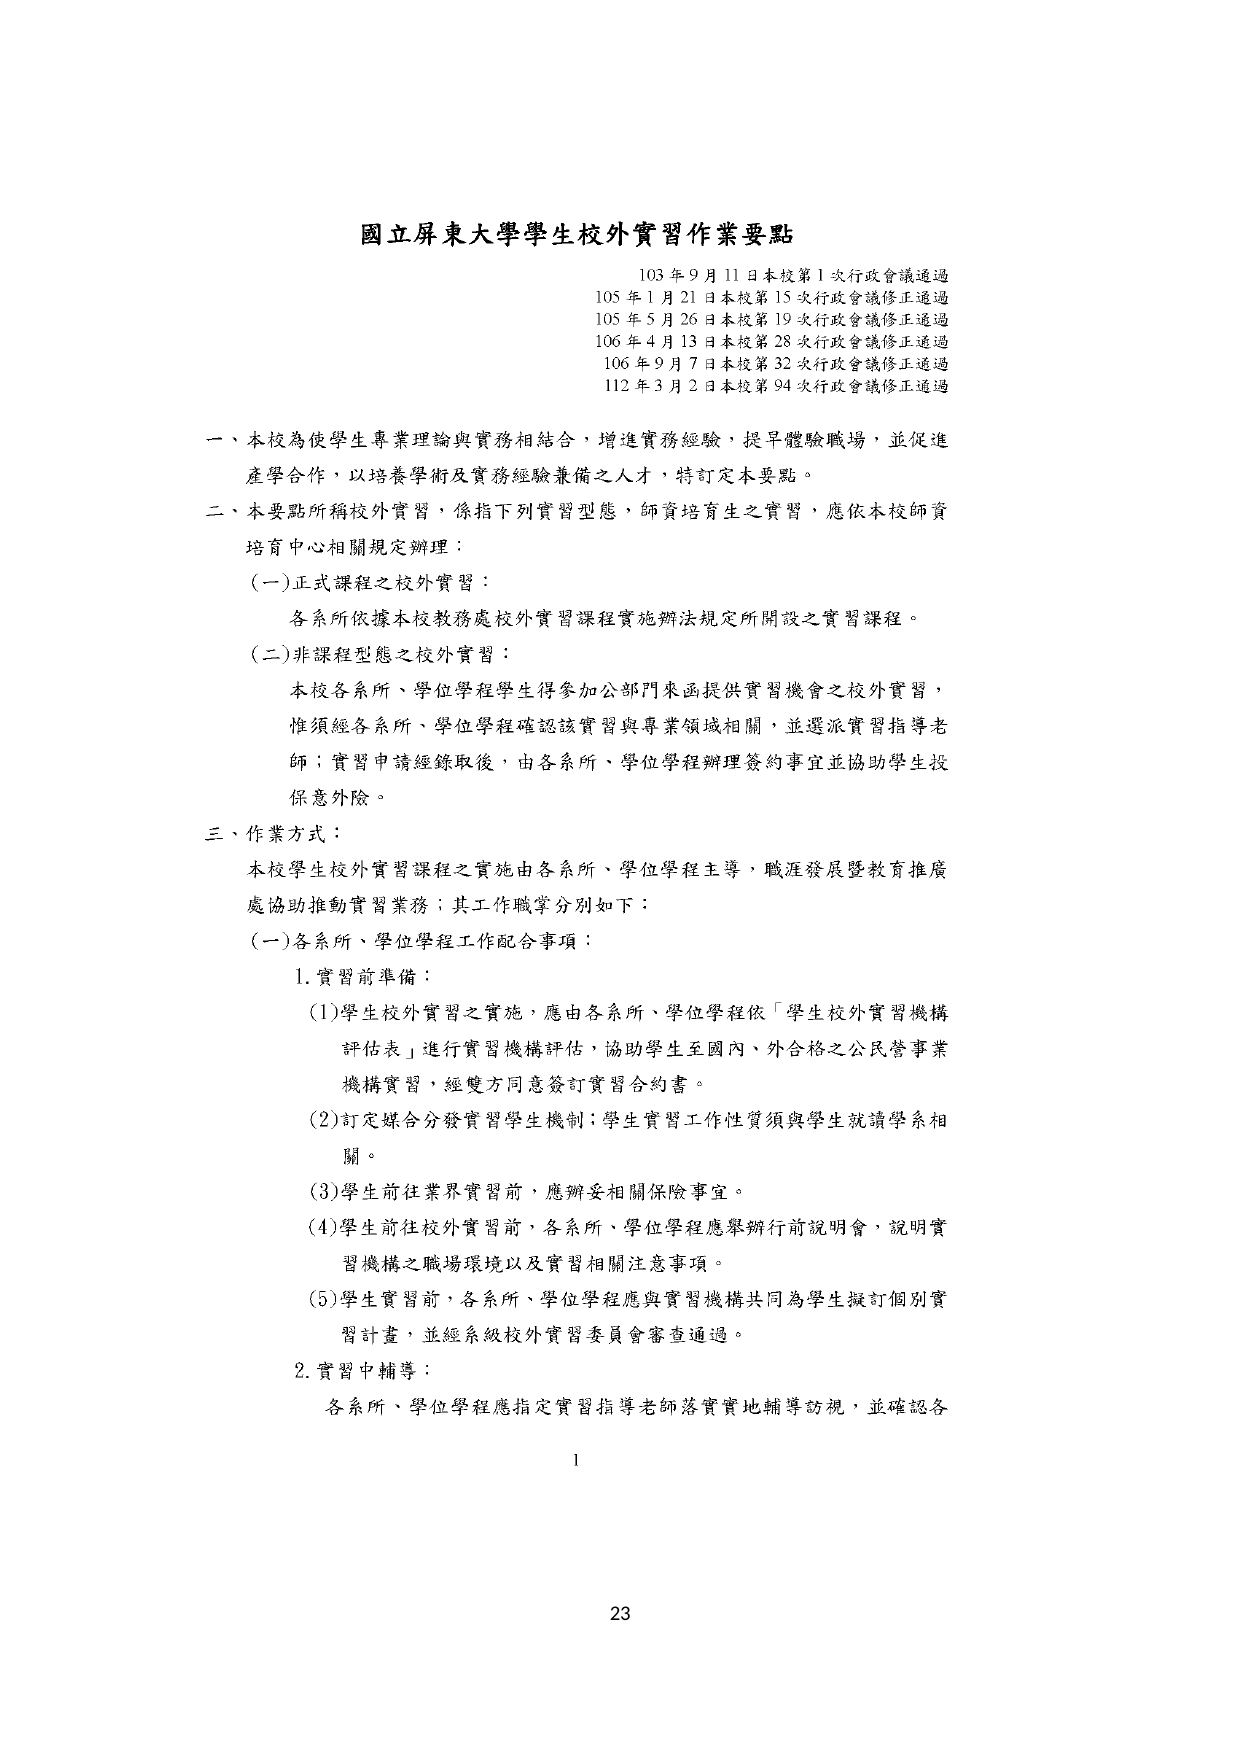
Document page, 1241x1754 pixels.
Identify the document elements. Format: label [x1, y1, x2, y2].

picture [68, 96, 1084, 1532]
